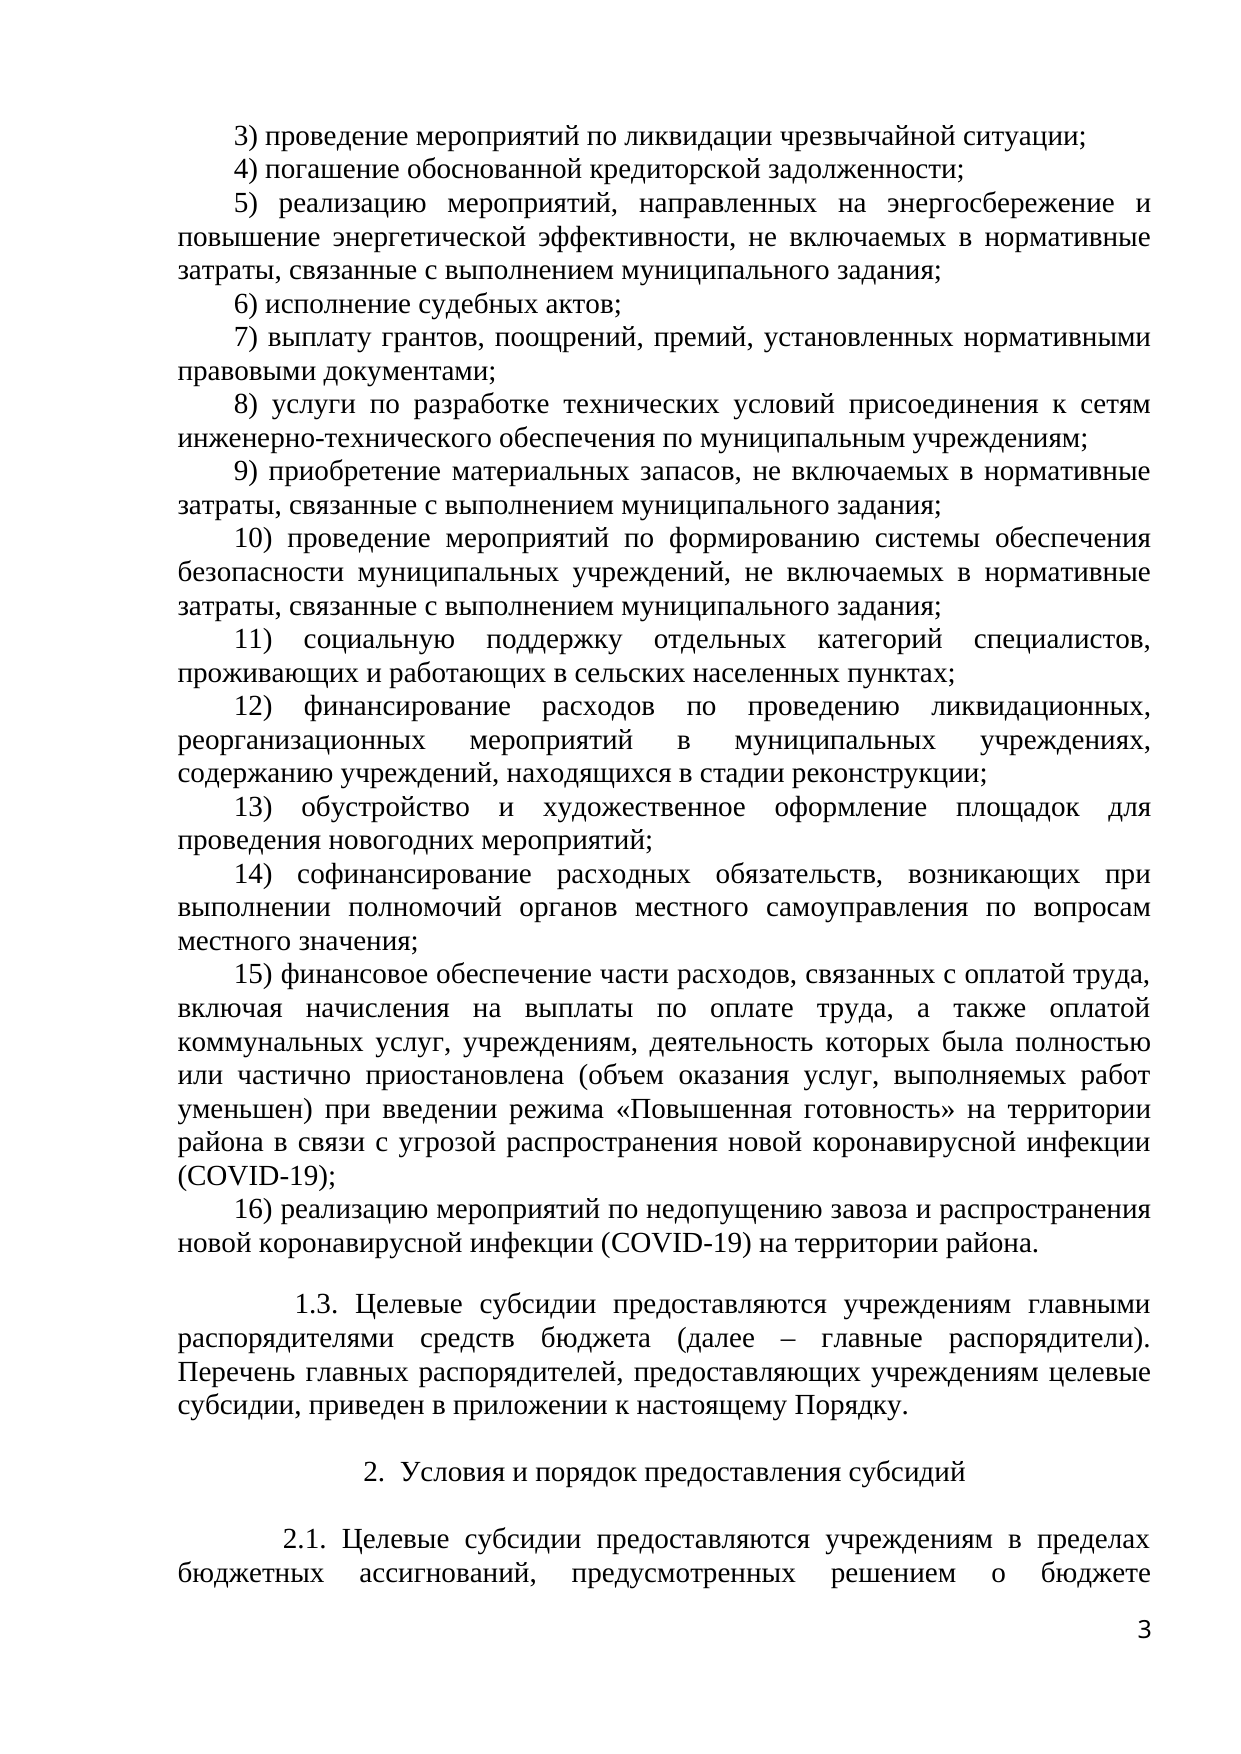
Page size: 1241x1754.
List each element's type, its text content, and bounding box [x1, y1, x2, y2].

text 12) финансирование расходов по проведению ликвидационных, реорганизационных мероприятий в муниципальных учреждениях, содержанию учреждений, находящихся в стадии реконструкции; [177, 688, 1152, 789]
text 2. Условия и порядок предоставления субсидий [177, 1454, 1152, 1488]
text 1.3. Целевые субсидии предоставляются учреждениям главными распорядителями средств бюджета (далее – главные распорядители). Перечень главных распорядителей, предоставляющих учреждениям целевые субсидии, приведен в приложении к настоящему Порядку. [177, 1287, 1152, 1421]
text 14) софинансирование расходных обязательств, возникающих при выполнении полномочий органов местного самоуправления по вопросам местного значения; [177, 856, 1152, 957]
text 10) проведение мероприятий по формированию системы обеспечения безопасности муниципальных учреждений, не включаемых в нормативные затраты, связанные с выполнением муниципального задания; [177, 521, 1152, 621]
text 7) выплату грантов, поощрений, премий, установленных нормативными правовыми документами; [177, 319, 1152, 386]
text 8) услуги по разработке технических условий присоединения к сетям инженерно-технического обеспечения по муниципальным учреждениям; [177, 386, 1152, 453]
text 16) реализацию мероприятий по недопущению завоза и распространения новой коронавирусной инфекции (COVID-19) на территории района. [177, 1191, 1152, 1258]
text 13) обустройство и художественное оформление площадок для проведения новогодних мероприятий; [177, 789, 1152, 856]
text 6) исполнение судебных актов; [177, 286, 1152, 319]
text 3) проведение мероприятий по ликвидации чрезвычайной ситуации; [177, 118, 1152, 152]
text 5) реализацию мероприятий, направленных на энергосбережение и повышение энергетической эффективности, не включаемых в нормативные затраты, связанные с выполнением муниципального задания; [177, 185, 1152, 286]
text 4) погашение обоснованной кредиторской задолженности; [177, 152, 1152, 185]
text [177, 1521, 1152, 1588]
text 15) финансовое обеспечение части расходов, связанных с оплатой труда, включая начисления на выплаты по оплате труда, а также оплатой коммунальных услуг, учреждениям, деятельность которых была полностью или частично приостановлена (объем оказания услуг, выполняемых работ уменьшен) при введении режима «Повышенная готовность» на территории района в связи с угрозой распространения новой коронавирусной инфекции (COVID-19); [177, 957, 1152, 1191]
text 9) приобретение материальных запасов, не включаемых в нормативные затраты, связанные с выполнением муниципального задания; [177, 453, 1152, 521]
text 11) социальную поддержку отдельных категорий специалистов, проживающих и работающих в сельских населенных пунктах; [177, 621, 1152, 688]
